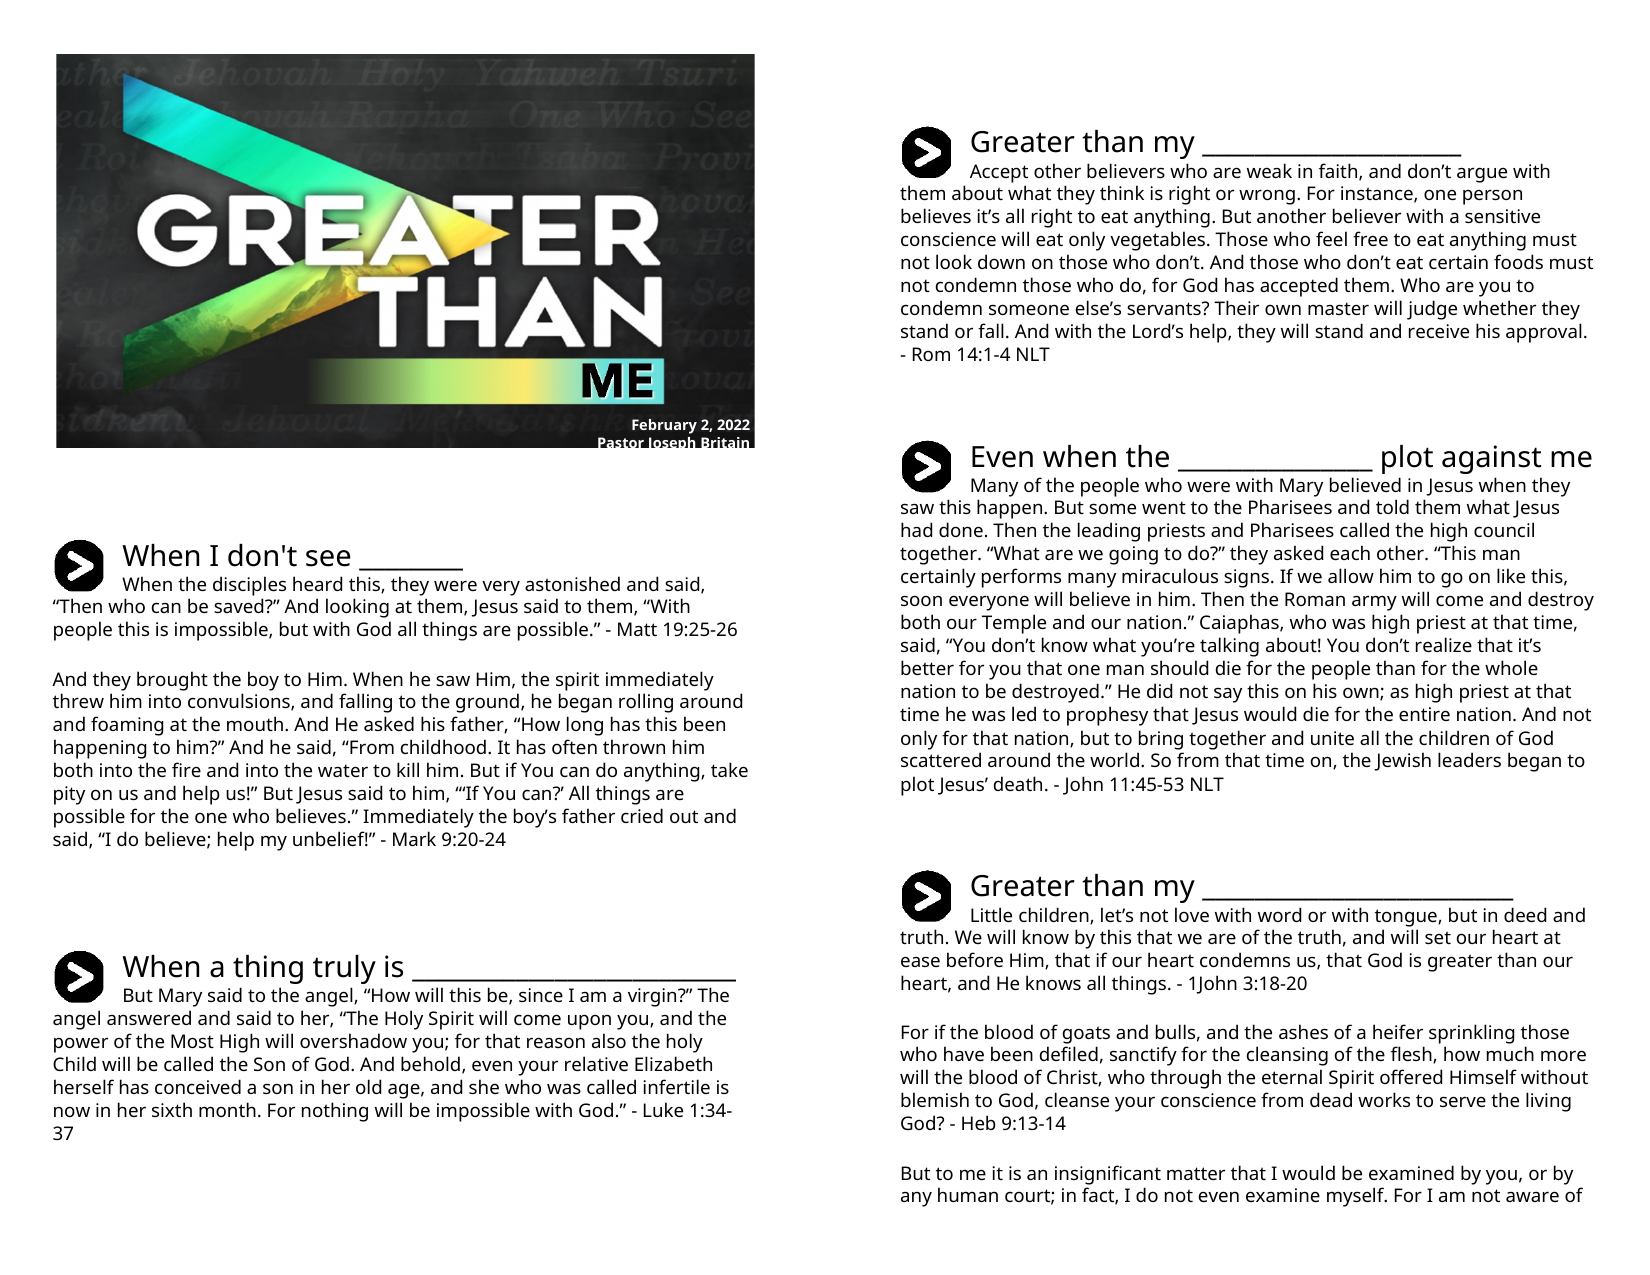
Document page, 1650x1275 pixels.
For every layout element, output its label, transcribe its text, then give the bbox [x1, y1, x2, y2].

text And they brought the boy to Him. When he saw Him, the spirit immediately threw him into convulsions, and falling to the ground, he began rolling around and foaming at the mouth. And He asked his father, “How long has this been happening to him?” And he said, “From childhood. It has often thrown him both into the fire and into the water to kill him. But if You can do anything, take pity on us and help us!” But Jesus said to him, “‘If You can?’ All things are possible for the one who believes.” Immediately the boy’s father cried out and said, “I do believe; help my unbelief!” - Mark 9:20-24 [52, 668, 750, 852]
text Pastor Joseph Britain [52, 434, 750, 452]
text When I don't see ________ [52, 538, 750, 573]
text Accept other believers who are weak in faith, and don’t argue with them about what they think is right or wrong. For instance, one person believes it’s all right to eat anything. But another believer with a sensitive conscience will eat only vegetables. Those who feel free to eat anything must not look down on those who don’t. And those who don’t eat certain foods must not condemn those who do, for God has accepted them. Who are you to condemn someone else’s servants? Their own master will judge whether they stand or fall. And with the Lord’s help, they will stand and receive his approval. - Rom 14:1-4 NLT [900, 160, 1597, 367]
text Greater than my ________________________ [900, 868, 1597, 904]
picture [900, 870, 951, 920]
picture [53, 539, 103, 590]
picture [900, 440, 951, 490]
text Even when the _______________ plot against me [900, 438, 1597, 474]
text February 2, 2022 [52, 416, 750, 434]
text Many of the people who were with Mary believed in Jesus when they saw this happen. But some went to the Pharisees and told them what Jesus had done. Then the leading priests and Pharisees called the high council together. “What are we going to do?” they asked each other. “This man certainly performs many miraculous signs. If we allow him to go on like this, soon everyone will believe in him. Then the Roman army will come and destroy both our Temple and our nation.” Caiaphas, who was high priest at that time, said, “You don’t know what you’re talking about! You don’t realize that it’s better for you that one man should die for the people than for the whole nation to be destroyed.” He did not say this on his own; as high priest at that time he was led to prophesy that Jesus would die for the entire nation. And not only for that nation, but to bring together and unite all the children of God scattered around the world. So from that time on, the Jewish leaders began to plot Jesus’ death. - John 11:45-53 NLT [900, 474, 1597, 796]
text When a thing truly is _________________________ [52, 949, 750, 984]
text But Mary said to the angel, “How will this be, since I am a virgin?” The angel answered and said to her, “The Holy Spirit will come upon you, and the power of the Most High will overshadow you; for that reason also the holy Child will be called the Son of God. And behold, even your relative Elizabeth herself has conceived a son in her old age, and she who was called infertile is now in her sixth month. For nothing will be impossible with God.” - Luke 1:34-37 [52, 984, 750, 1146]
text Greater than my ____________________ [900, 124, 1597, 160]
text When the disciples heard this, they were very astonished and said, “Then who can be saved?” And looking at them, Jesus said to them, “With people this is impossible, but with God all things are possible.” - Matt 19:25-26 [52, 573, 750, 642]
picture [900, 126, 951, 176]
text Little children, let’s not love with word or with tongue, but in deed and truth. We will know by this that we are of the truth, and will set our heart at ease before Him, that if our heart condemns us, that God is greater than our heart, and He knows all things. - 1John 3:18-20 [900, 904, 1597, 996]
text For if the blood of goats and bulls, and the ashes of a heifer sprinkling those who have been defiled, sanctify for the cleansing of the flesh, how much more will the blood of Christ, who through the eternal Spirit offered Himself without blemish to God, cleanse your conscience from dead works to serve the living God? - Heb 9:13-14 [900, 1021, 1597, 1136]
picture [56, 54, 755, 448]
picture [53, 951, 103, 1001]
